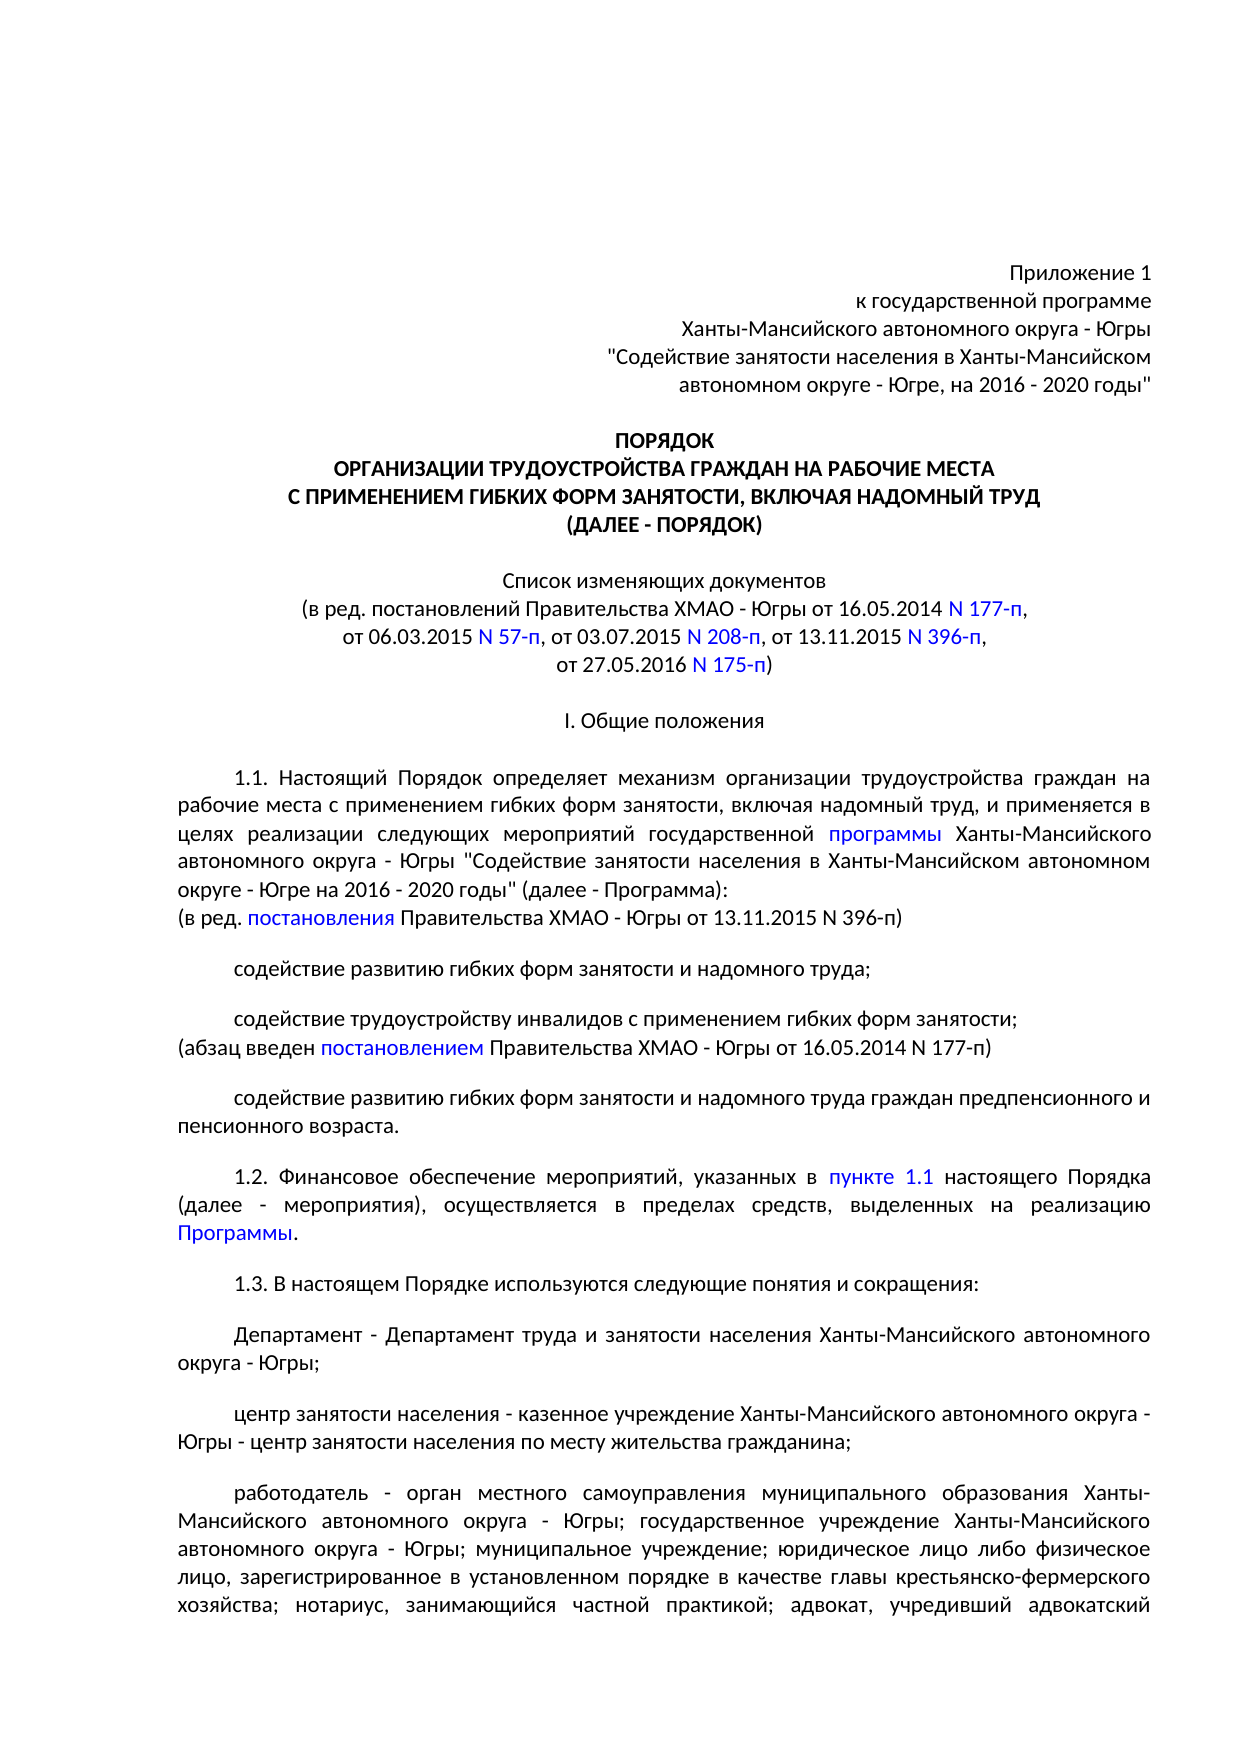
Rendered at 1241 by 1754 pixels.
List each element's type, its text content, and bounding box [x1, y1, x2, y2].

text содействие трудоустройству инвалидов с применением гибких форм занятости; [177, 1004, 1152, 1033]
text содействие развитию гибких форм занятости и надомного труда; [177, 954, 1152, 982]
text 1.2. Финансовое обеспечение мероприятий, указанных в пункте 1.1 настоящего Порядка (далее - мероприятия), осуществляется в пределах средств, выделенных на реализацию Программы. [177, 1162, 1152, 1247]
text к государственной программе [177, 286, 1152, 314]
text "Содействие занятости населения в Ханты-Мансийском [177, 342, 1152, 370]
text Приложение 1 [177, 258, 1152, 286]
text центр занятости населения - казенное учреждение Ханты-Мансийского автономного округа - Югры - центр занятости населения по месту жительства гражданина; [177, 1399, 1152, 1455]
text Список изменяющих документов [177, 566, 1152, 594]
text содействие развитию гибких форм занятости и надомного труда граждан предпенсионного и пенсионного возраста. [177, 1083, 1152, 1139]
text Ханты-Мансийского автономного округа - Югры [177, 314, 1152, 342]
text Департамент - Департамент труда и занятости населения Ханты-Мансийского автономного округа - Югры; [177, 1320, 1152, 1376]
text 1.3. В настоящем Порядке используются следующие понятия и сокращения: [177, 1269, 1152, 1297]
title ПОРЯДОК [177, 426, 1152, 454]
text от 06.03.2015 N 57-п, от 03.07.2015 N 208-п, от 13.11.2015 N 396-п, [177, 622, 1152, 651]
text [177, 1478, 1152, 1618]
title ОРГАНИЗАЦИИ ТРУДОУСТРОЙСТВА ГРАЖДАН НА РАБОЧИЕ МЕСТА [177, 454, 1152, 482]
text (абзац введен постановлением Правительства ХМАО - Югры от 16.05.2014 N 177-п) [177, 1033, 1152, 1061]
text автономном округе - Югре, на 2016 - 2020 годы" [177, 370, 1152, 398]
title (ДАЛЕЕ - ПОРЯДОК) [177, 510, 1152, 538]
text от 27.05.2016 N 175-п) [177, 651, 1152, 678]
text (в ред. постановления Правительства ХМАО - Югры от 13.11.2015 N 396-п) [177, 903, 1152, 931]
text 1.1. Настоящий Порядок определяет механизм организации трудоустройства граждан на рабочие места с применением гибких форм занятости, включая надомный труд, и применяется в целях реализации следующих мероприятий государственной программы Ханты-Мансийского автономного округа - Югры "Содействие занятости населения в Ханты-Мансийском автономном округе - Югре на 2016 - 2020 годы" (далее - Программа): [177, 763, 1152, 903]
text (в ред. постановлений Правительства ХМАО - Югры от 16.05.2014 N 177-п, [177, 594, 1152, 622]
text I. Общие положения [177, 707, 1152, 734]
title С ПРИМЕНЕНИЕМ ГИБКИХ ФОРМ ЗАНЯТОСТИ, ВКЛЮЧАЯ НАДОМНЫЙ ТРУД [177, 482, 1152, 510]
